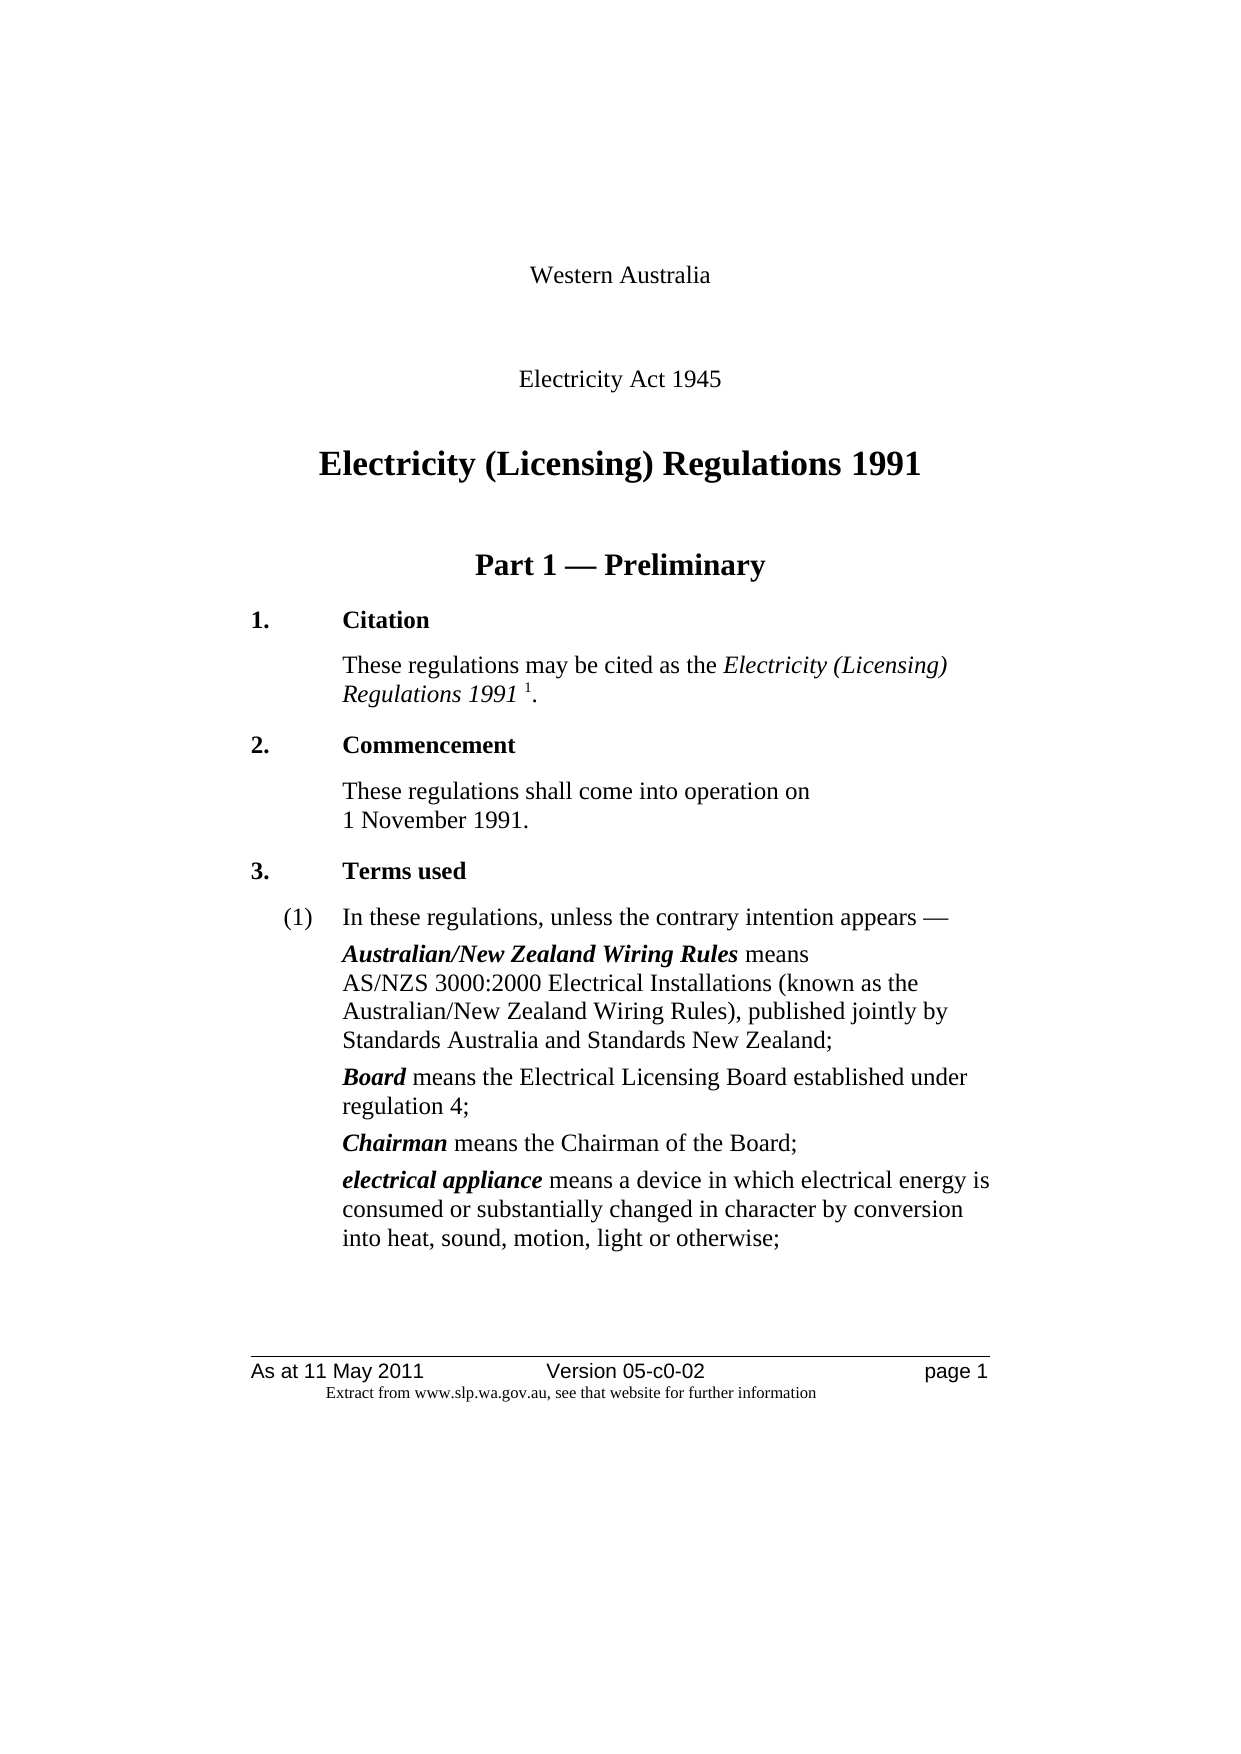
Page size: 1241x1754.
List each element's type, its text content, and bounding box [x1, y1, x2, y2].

text Australian/New Zealand Wiring Rules means AS/NZS 3000:2000 Electrical Installations (known as the Australian/New Zealand Wiring Rules), published jointly by Standards Australia and Standards New Zealand; [251, 939, 990, 1054]
text These regulations shall come into operation on 1 November 1991. [251, 776, 990, 833]
subtitle 3. Terms used [251, 856, 990, 885]
subtitle Part 1 — Preliminary [251, 546, 990, 582]
text Chairman means the Chairman of the Board; [251, 1128, 990, 1157]
text electrical appliance means a device in which electrical energy is consumed or substantially changed in character by conversion into heat, sound, motion, light or otherwise; [251, 1165, 990, 1251]
text Electricity Act 1945 [251, 364, 990, 392]
text (1) In these regulations, unless the contrary intention appears — [251, 902, 990, 931]
subtitle 2. Commencement [251, 731, 990, 759]
subtitle 1. Citation [251, 605, 990, 633]
text Board means the Electrical Licensing Board established under regulation 4; [251, 1062, 990, 1120]
text Electricity (Licensing) Regulations 1991 [251, 442, 990, 483]
text These regulations may be cited as the Electricity (Licensing) Regulations 1991 1. [251, 650, 990, 708]
